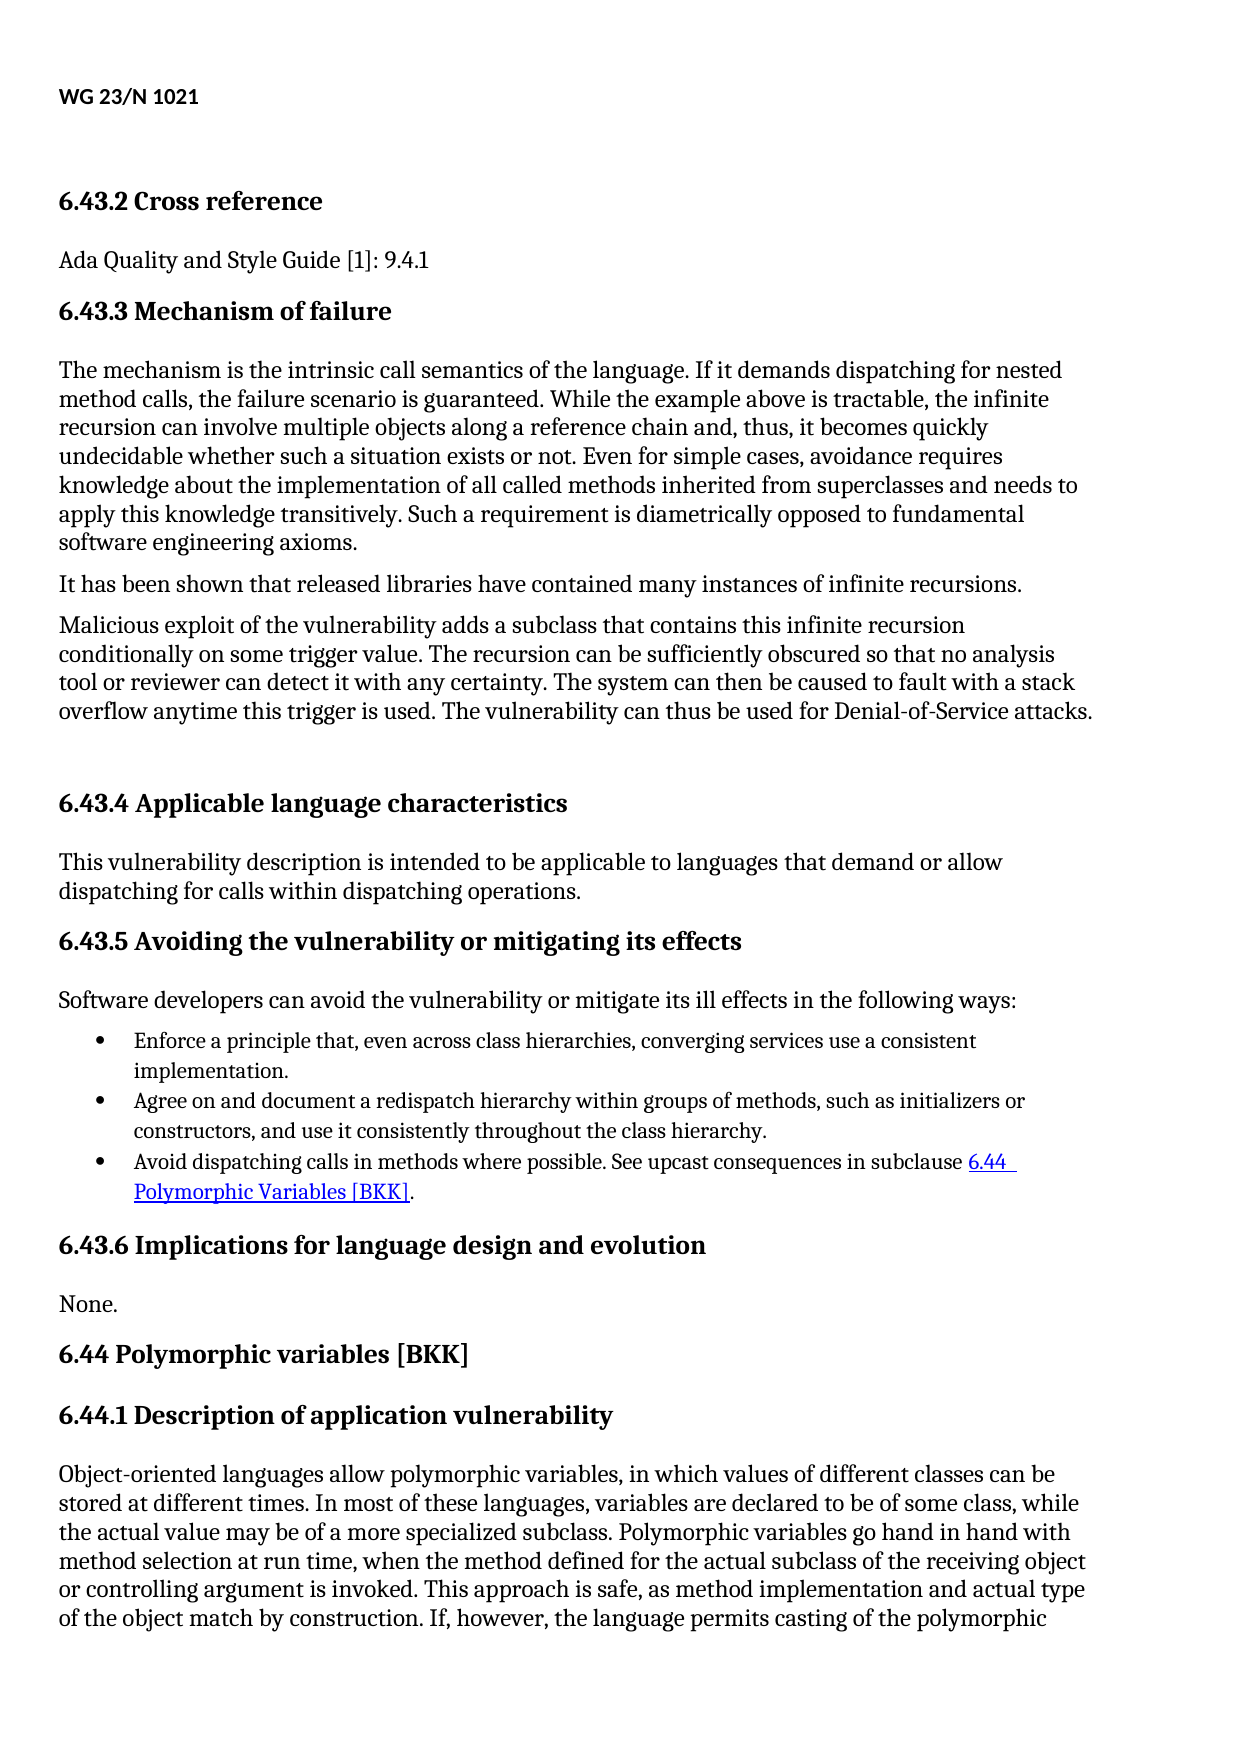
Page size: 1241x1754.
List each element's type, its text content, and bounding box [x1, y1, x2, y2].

subtitle 6.43.4 Applicable language characteristics [58, 788, 1099, 819]
subtitle 6.43.6 Implications for language design and evolution [58, 1230, 1099, 1261]
text Software developers can avoid the vulnerability or mitigate its ill effects in the following ways: [58, 986, 1099, 1015]
text The mechanism is the intrinsic call semantics of the language. If it demands dispatching for nested method calls, the failure scenario is guaranteed. While the example above is tractable, the infinite recursion can involve multiple objects along a reference chain and, thus, it becomes quickly undecidable whether such a situation exists or not. Even for simple cases, avoidance requires knowledge about the implementation of all called methods inherited from superclasses and needs to apply this knowledge transitively. Such a requirement is diametrically opposed to fundamental software engineering axioms. [58, 356, 1099, 557]
subtitle 6.43.3 Mechanism of failure [58, 296, 1099, 327]
list Enforce a principle that, even across class hierarchies, converging services use a consistent implementation. [96, 1028, 1099, 1084]
text Ada Quality and Style Guide [1]: 9.4.1 [58, 246, 1099, 275]
subtitle 6.43.2 Cross reference [58, 186, 1099, 217]
text It has been shown that released libraries have contained many instances of infinite recursions. [58, 569, 1099, 598]
subtitle 6.44.1 Description of application vulnerability [58, 1400, 1099, 1431]
subtitle 6.44 Polymorphic variables [BKK] [58, 1339, 1099, 1371]
list Avoid dispatching calls in methods where possible. See upcast consequences in subclause 6.44 Polymorphic Variables [BKK]. [96, 1148, 1099, 1205]
text None. [58, 1290, 1099, 1319]
subtitle 6.43.5 Avoiding the vulnerability or mitigating its effects [58, 926, 1099, 957]
text Malicious exploit of the vulnerability adds a subclass that contains this infinite recursion conditionally on some trigger value. The recursion can be sufficiently obscured so that no analysis tool or reviewer can detect it with any certainty. The system can then be caused to fault with a stack overflow anytime this trigger is used. The vulnerability can thus be used for Denial-of-Service attacks. [58, 611, 1099, 726]
list Agree on and document a redispatch hierarchy within groups of methods, such as initializers or constructors, and use it consistently throughout the class hierarchy. [96, 1088, 1099, 1145]
text This vulnerability description is intended to be applicable to languages that demand or allow dispatching for calls within dispatching operations. [58, 848, 1099, 906]
